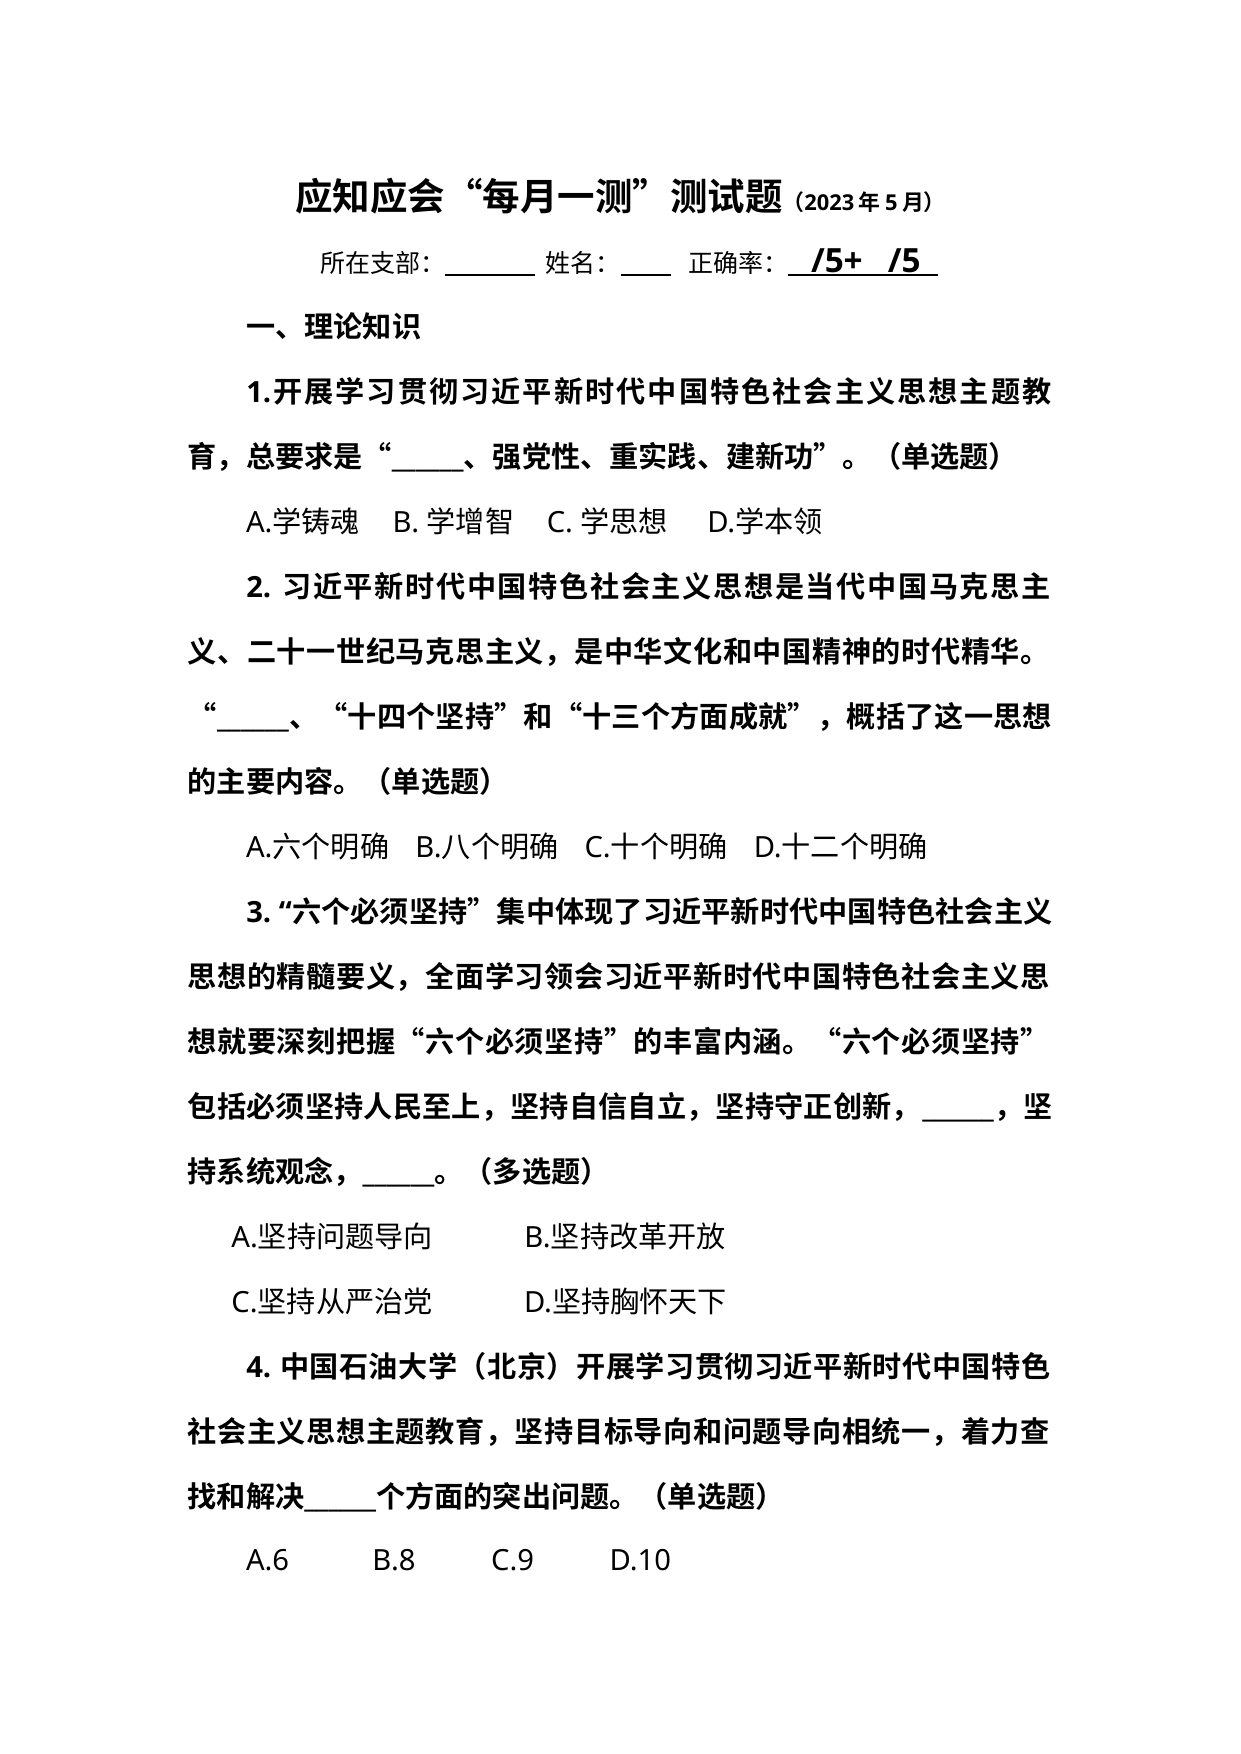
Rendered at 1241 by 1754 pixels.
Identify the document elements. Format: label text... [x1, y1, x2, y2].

list 3. “六个必须坚持”集中体现了习近平新时代中国特色社会主义思想的精髓要义，全面学习领会习近平新时代中国特色社会主义思想就要深刻把握“六个必须坚持”的丰富内涵。“六个必须坚持”包括必须坚持人民至上，坚持自信自立，坚持守正创新，______，坚持系统观念，______。（多选题） [187, 877, 1053, 1202]
list A.学铸魂 B. 学增智 C. 学思想 D.学本领 [187, 487, 1053, 552]
list 一、理论知识 [187, 292, 1053, 357]
list 4. 中国石油大学（北京）开展学习贯彻习近平新时代中国特色社会主义思想主题教育，坚持目标导向和问题导向相统一，着力查找和解决______个方面的突出问题。（单选题） [187, 1332, 1053, 1527]
list A.六个明确 B.八个明确 C.十个明确 D.十二个明确 [187, 812, 1053, 877]
list 2. 习近平新时代中国特色社会主义思想是当代中国马克思主义、二十一世纪马克思主义，是中华文化和中国精神的时代精华。“______、“十四个坚持”和“十三个方面成就”，概括了这一思想的主要内容。（单选题） [187, 552, 1053, 812]
text 所在支部： 姓名： 正确率： /5+ /5 [187, 227, 1053, 292]
list A.6 B.8 C.9 D.10 [187, 1527, 1053, 1592]
list C.坚持从严治党 D.坚持胸怀天下 [231, 1267, 1053, 1332]
list 1.开展学习贯彻习近平新时代中国特色社会主义思想主题教育，总要求是“______、强党性、重实践、建新功”。（单选题） [187, 357, 1053, 487]
list A.坚持问题导向 B.坚持改革开放 [231, 1202, 1053, 1267]
text 应知应会“每月一测”测试题（2023年5月） [187, 162, 1053, 227]
